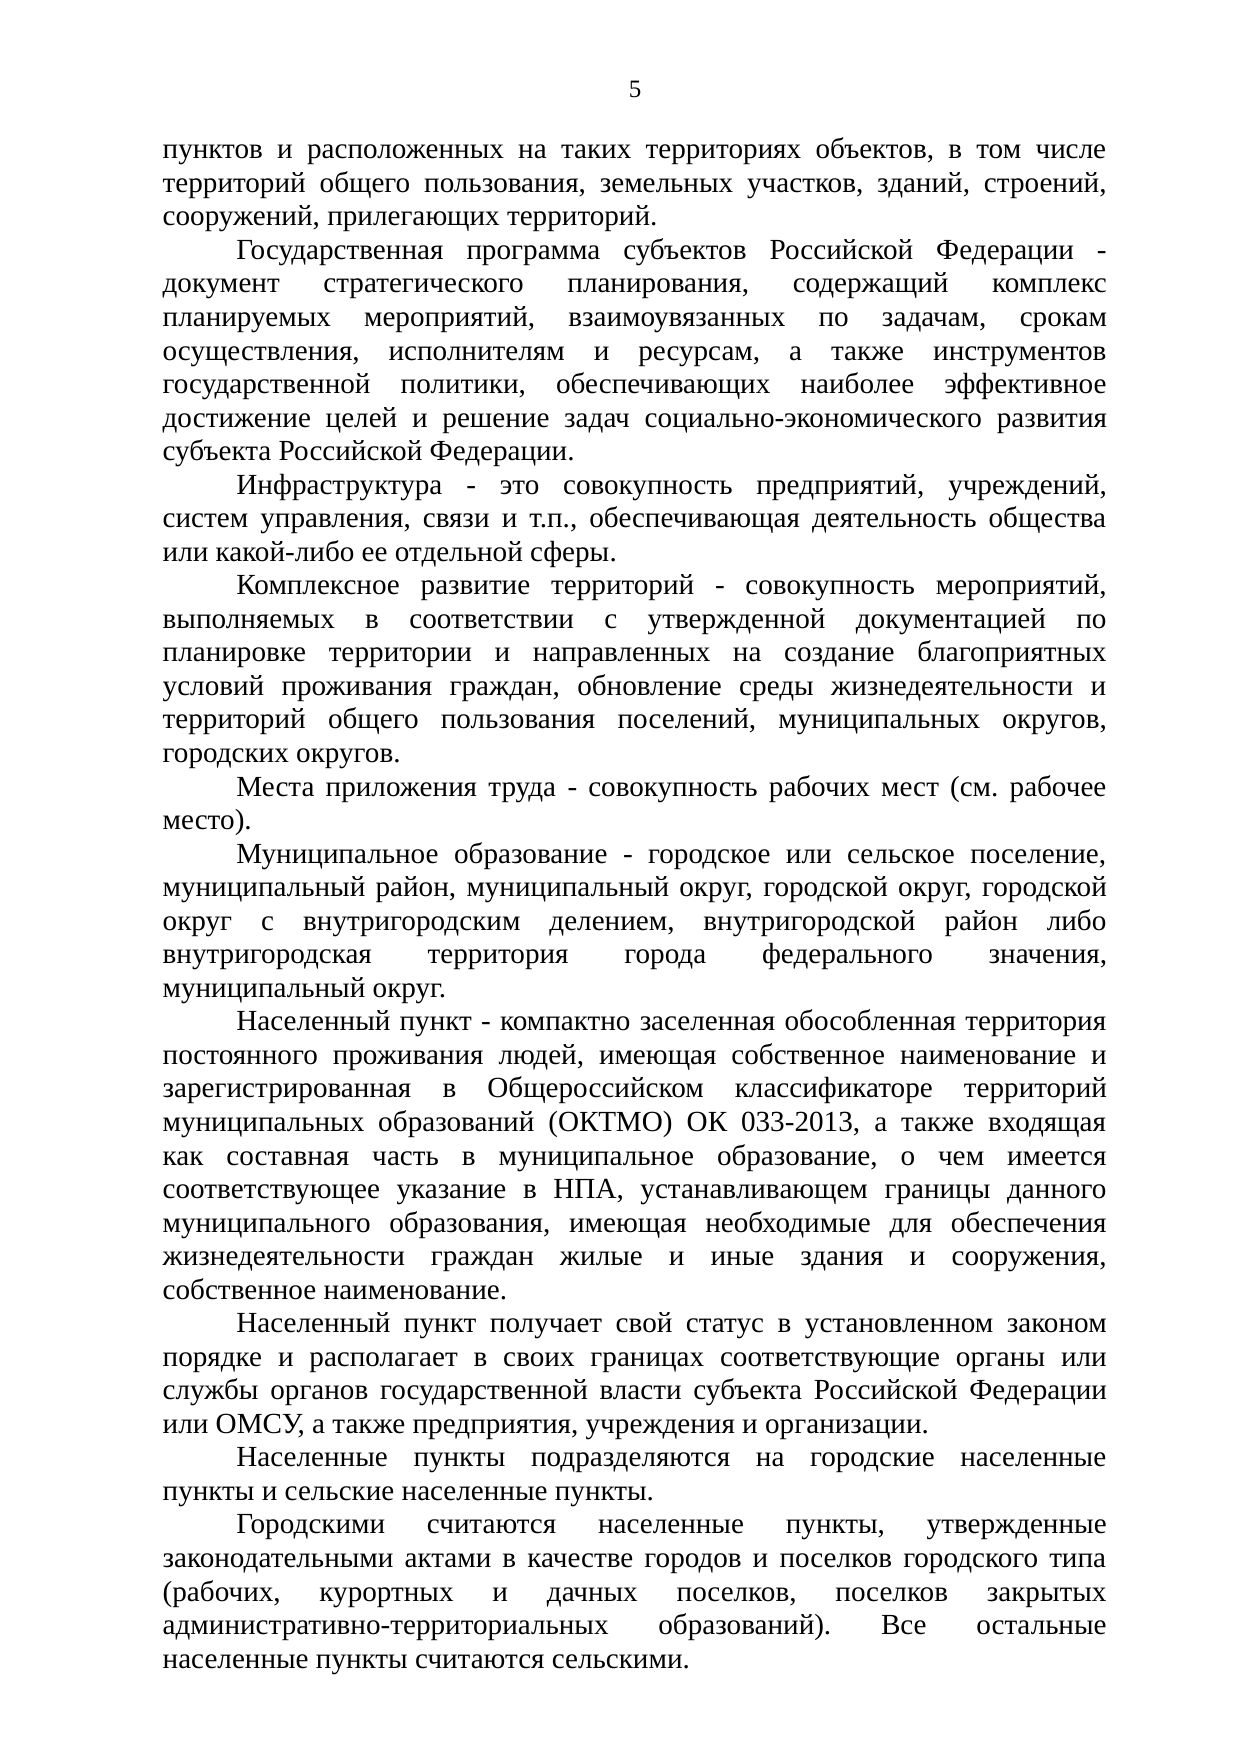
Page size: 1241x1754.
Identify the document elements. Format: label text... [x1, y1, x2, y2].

text Комплексное развитие территорий - совокупность мероприятий, выполняемых в соответствии с утвержденной документацией по планировке территории и направленных на создание благоприятных условий проживания граждан, обновление среды жизнедеятельности и территорий общего пользования поселений, муниципальных округов, городских округов. [162, 567, 1107, 769]
text Населенный пункт - компактно заселенная обособленная территория постоянного проживания людей, имеющая собственное наименование и зарегистрированная в Общероссийском классификаторе территорий муниципальных образований (ОКТМО) ОК 033-2013, а также входящая как составная часть в муниципальное образование, о чем имеется соответствующее указание в НПА, устанавливающем границы данного муниципального образования, имеющая необходимые для обеспечения жизнедеятельности граждан жилые и иные здания и сооружения, собственное наименование. [162, 1003, 1107, 1305]
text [162, 131, 1107, 232]
text Места приложения труда - совокупность рабочих мест (см. рабочее место). [162, 769, 1107, 836]
text Инфраструктура - это совокупность предприятий, учреждений, систем управления, связи и т.п., обеспечивающая деятельность общества или какой-либо ее отдельной сферы. [162, 467, 1107, 567]
text Государственная программа субъектов Российской Федерации - документ стратегического планирования, содержащий комплекс планируемых мероприятий, взаимоувязанных по задачам, срокам осуществления, исполнителям и ресурсам, а также инструментов государственной политики, обеспечивающих наиболее эффективное достижение целей и решение задач социально-экономического развития субъекта Российской Федерации. [162, 232, 1107, 467]
text Населенный пункт получает свой статус в установленном законом порядке и располагает в своих границах соответствующие органы или службы органов государственной власти субъекта Российской Федерации или ОМСУ, а также предприятия, учреждения и организации. [162, 1305, 1107, 1439]
text Населенные пункты подразделяются на городские населенные пункты и сельские населенные пункты. [162, 1439, 1107, 1507]
text Муниципальное образование - городское или сельское поселение, муниципальный район, муниципальный округ, городской округ, городской округ с внутригородским делением, внутригородской район либо внутригородская территория города федерального значения, муниципальный округ. [162, 836, 1107, 1003]
text Городскими считаются населенные пункты, утвержденные законодательными актами в качестве городов и поселков городского типа (рабочих, курортных и дачных поселков, поселков закрытых административно-территориальных образований). Все остальные населенные пункты считаются сельскими. [162, 1507, 1107, 1674]
